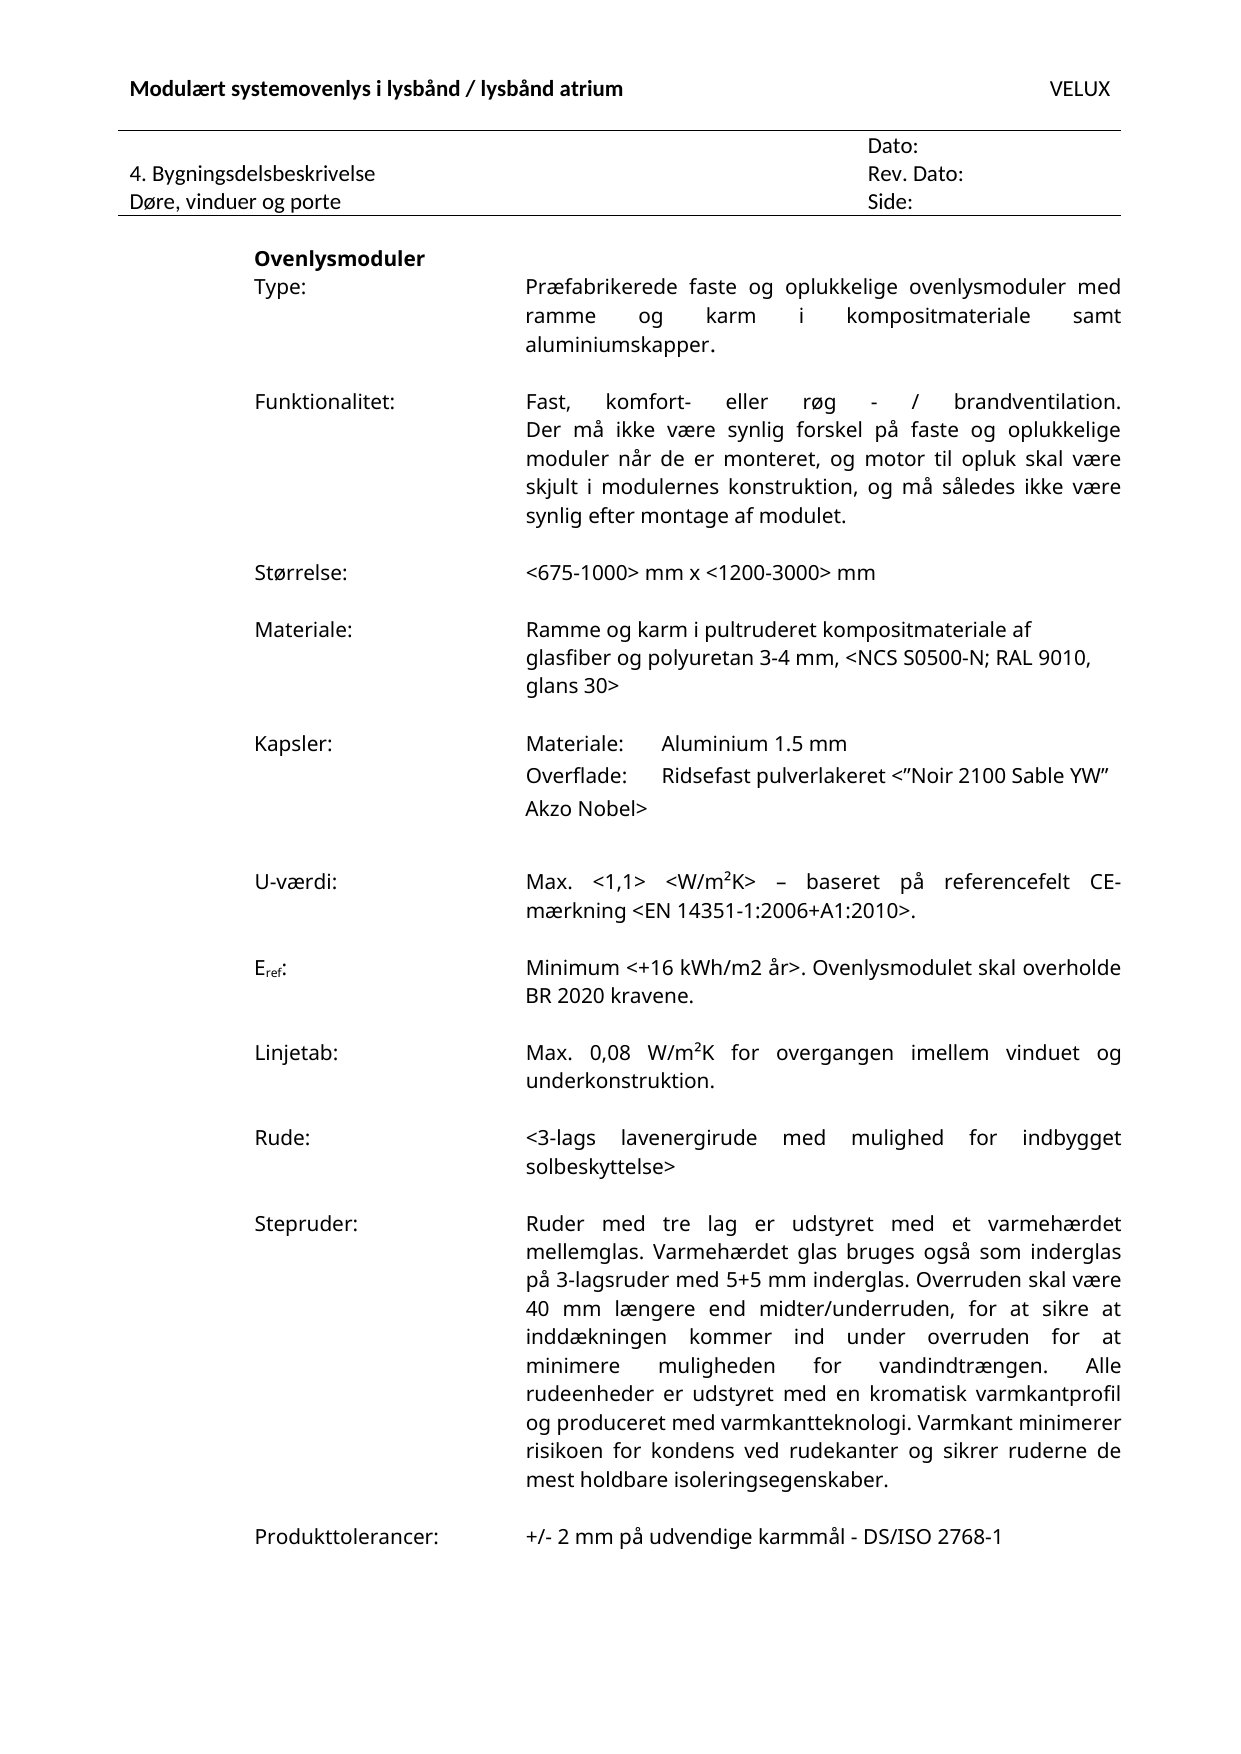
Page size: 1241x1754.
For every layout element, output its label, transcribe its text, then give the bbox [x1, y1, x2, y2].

text U-værdi: Max. <1,1> <W/m²K> – baseret på referencefelt CE-mærkning <EN 14351-1:2006+A1:2010>. [254, 867, 1122, 924]
text Produkttolerancer: +/- 2 mm på udvendige karmmål - DS/ISO 2768-1 [254, 1522, 1122, 1550]
text Ovenlysmoduler [254, 244, 1122, 272]
text Størrelse: <675-1000> mm x <1200-3000> mm [254, 558, 1122, 586]
text Overflade: Ridsefast pulverlakeret <”Noir 2100 Sable YW” Akzo Nobel> [525, 761, 1122, 822]
text Kapsler: Materiale: Aluminium 1.5 mm [118, 729, 1122, 757]
text Materiale: Ramme og karm i pultruderet kompositmateriale af glasfiber og polyuretan 3-4 mm, <NCS S0500-N; RAL 9010, glans 30> [254, 615, 1122, 729]
text Rude: <3-lags lavenergirude med mulighed for indbygget solbeskyttelse> [254, 1123, 1122, 1180]
text Eref: Minimum <+16 kWh/m2 år>. Ovenlysmodulet skal overholde BR 2020 kravene. [254, 953, 1122, 1010]
text Stepruder: Ruder med tre lag er udstyret med et varmehærdet mellemglas. Varmehærdet glas bruges også som inderglas på 3-lagsruder med 5+5 mm inderglas. Overruden skal være 40 mm længere end midter/underruden, for at sikre at inddækningen kommer ind under overruden for at minimere muligheden for vandindtrængen. Alle rudeenheder er udstyret med en kromatisk varmkantprofil og produceret med varmkantteknologi. Varmkant minimerer risikoen for kondens ved rudekanter og sikrer ruderne de mest holdbare isoleringsegenskaber. [254, 1209, 1122, 1493]
text Type: Præfabrikerede faste og oplukkelige ovenlysmoduler med ramme og karm i kompositmateriale samt aluminiumskapper. [254, 272, 1122, 359]
text Linjetab: Max. 0,08 W/m²K for overgangen imellem vinduet og underkonstruktion. [254, 1038, 1122, 1095]
text Funktionalitet: Fast, komfort- eller røg - / brandventilation. Der må ikke være synlig forskel på faste og oplukkelige moduler når de er monteret, og motor til opluk skal være skjult i modulernes konstruktion, og må således ikke være synlig efter montage af modulet. [254, 387, 1122, 529]
